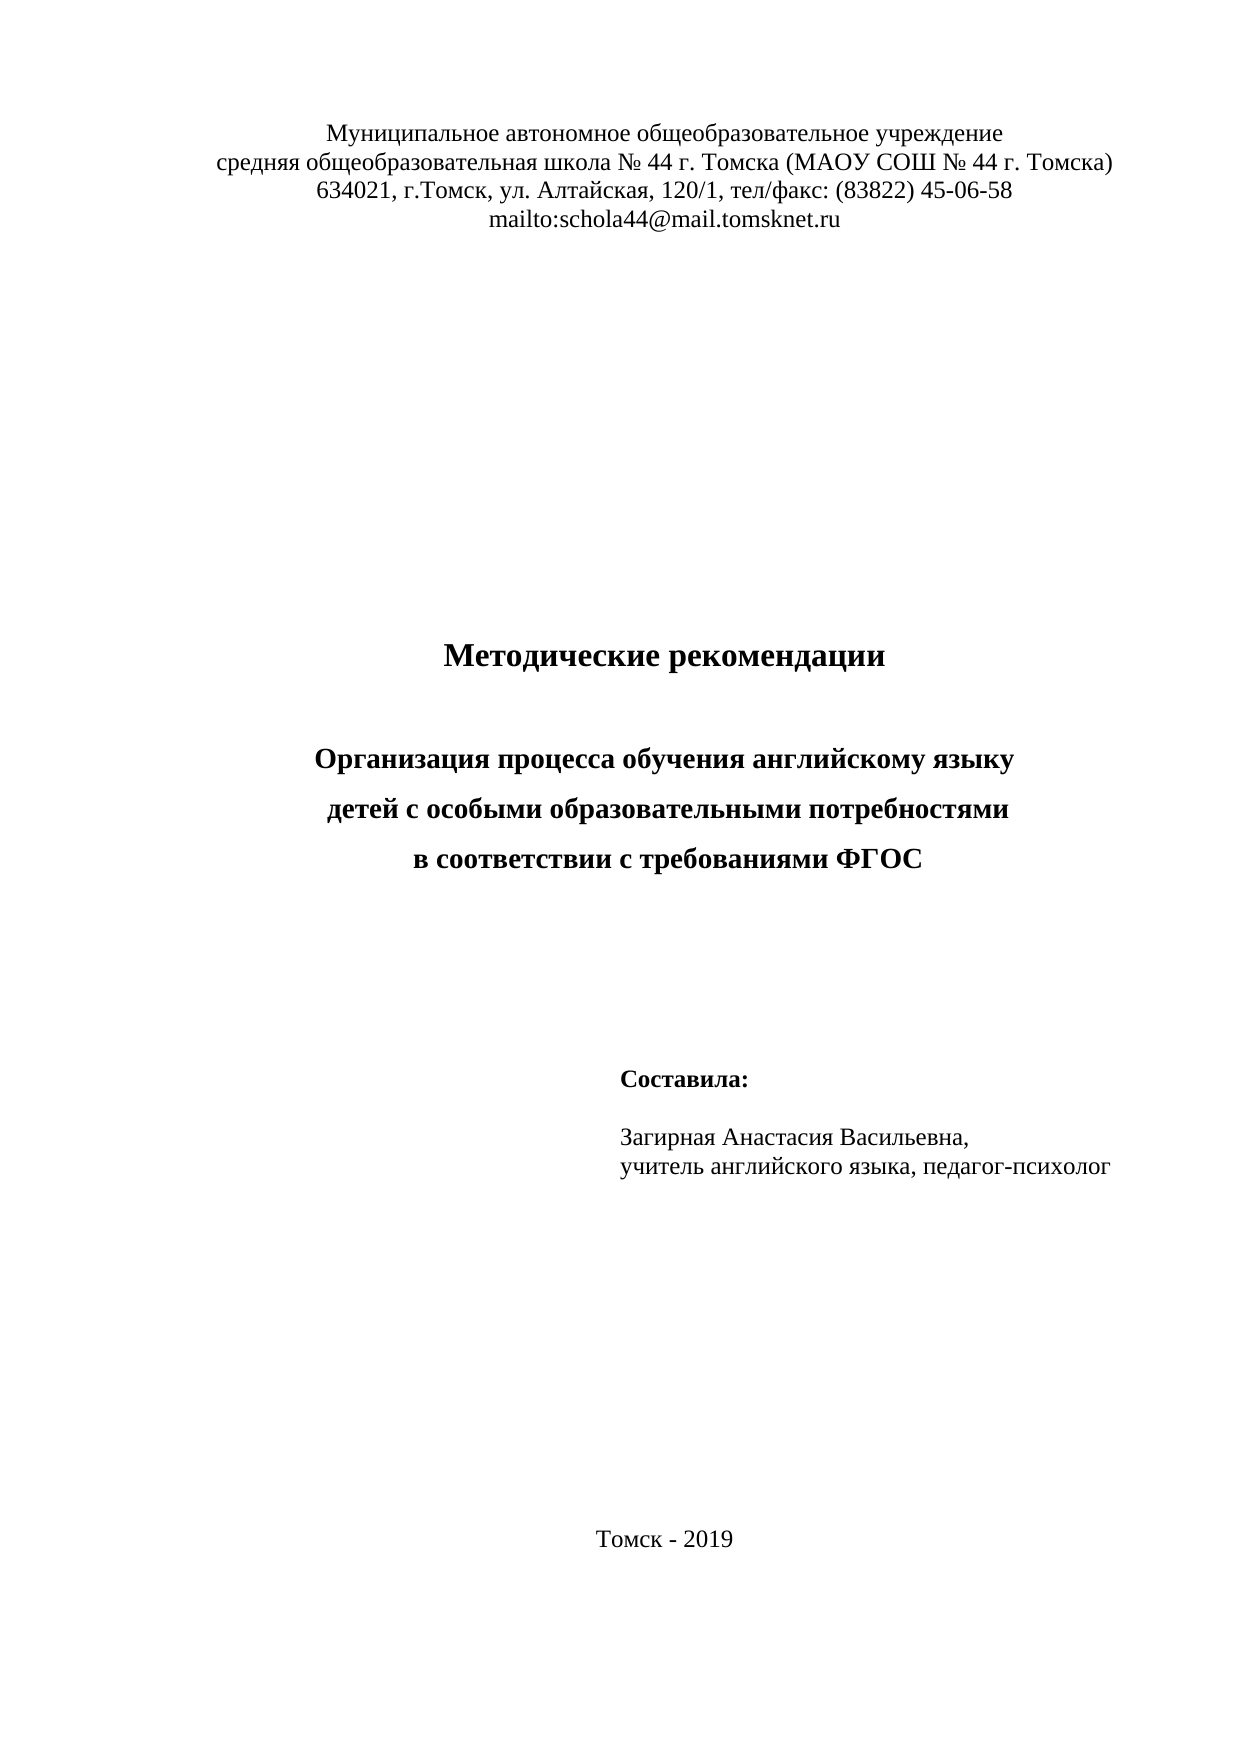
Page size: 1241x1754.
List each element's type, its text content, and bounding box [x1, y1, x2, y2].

text детей с особыми образовательными потребностями [177, 791, 1152, 825]
text средняя общеобразовательная школа № 44 г. Томска (МАОУ СОШ № 44 г. Томска) [177, 147, 1152, 176]
text Составила: [620, 1064, 1152, 1093]
text учитель английского языка, педагог-психолог [620, 1151, 1152, 1179]
text Муниципальное автономное общеобразовательное учреждение [177, 118, 1152, 147]
text Томск - 2019 [177, 1524, 1152, 1553]
text Организация процесса обучения английскому языку [177, 741, 1152, 774]
text 634021, г.Томск, ул. Алтайская, 120/1, тел/факс: (83822) 45-06-58 mailto:schola44@mail.tomsknet.ru [177, 176, 1152, 233]
text Загирная Анастасия Васильевна, [620, 1122, 1152, 1151]
text Методические рекомендации [177, 636, 1152, 674]
text в соответствии с требованиями ФГОС [177, 842, 1152, 875]
